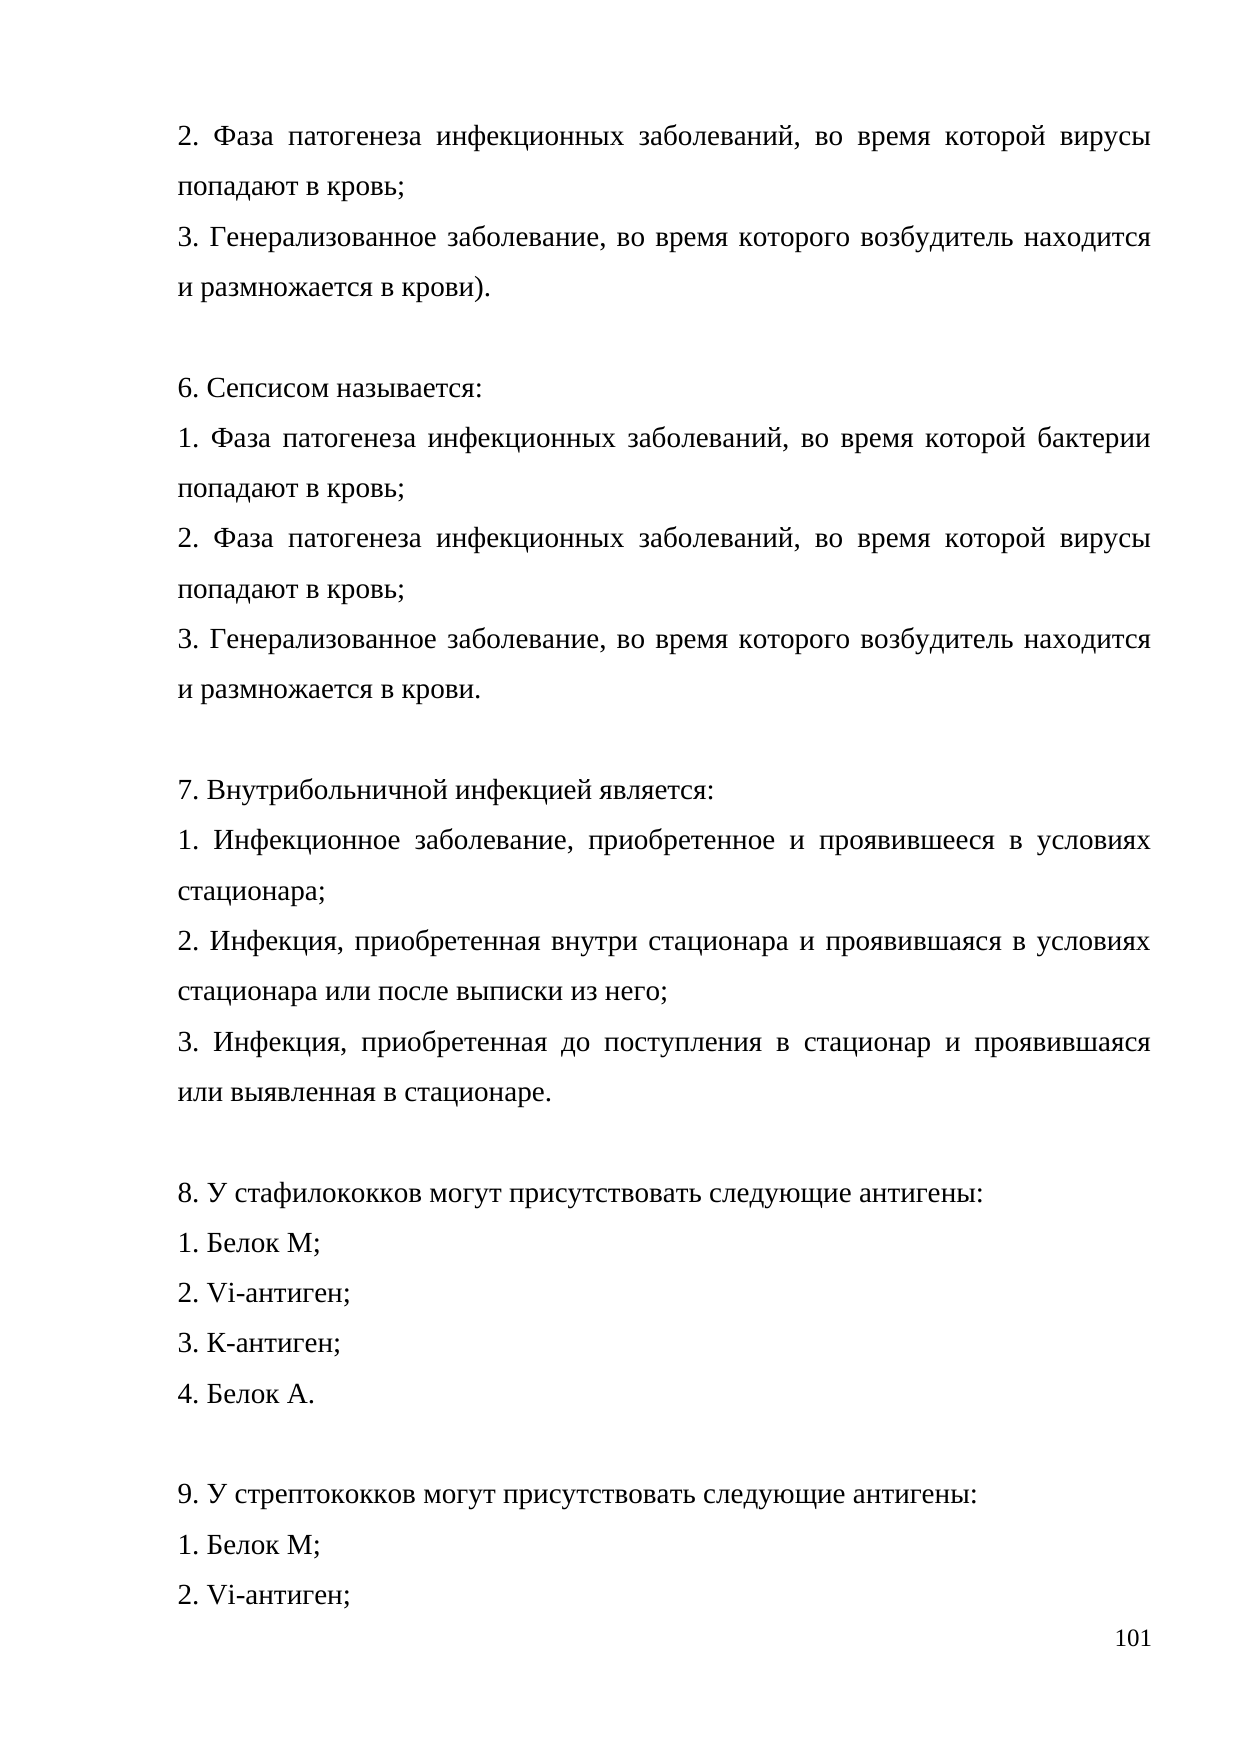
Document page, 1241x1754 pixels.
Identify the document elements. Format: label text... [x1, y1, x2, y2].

text 4. Белок А. [177, 1376, 1152, 1409]
text 2. Vi-антиген; [177, 1577, 1152, 1611]
text 6. Сепсисом называется: [177, 370, 1152, 403]
text 9. У стрептококков могут присутствовать следующие антигены: [177, 1477, 1152, 1510]
text 3. Генерализованное заболевание, во время которого возбудитель находится и размножается в крови. [177, 621, 1152, 705]
text 1. Белок М; [177, 1225, 1152, 1258]
text 3. Инфекция, приобретенная до поступления в стационар и проявившаяся или выявленная в стационаре. [177, 1024, 1152, 1108]
text 1. Белок М; [177, 1527, 1152, 1560]
text 1. Фаза патогенеза инфекционных заболеваний, во время которой бактерии попадают в кровь; [177, 420, 1152, 504]
text 2. Фаза патогенеза инфекционных заболеваний, во время которой вирусы попадают в кровь; [177, 118, 1152, 202]
text 3. Генерализованное заболевание, во время которого возбудитель находится и размножается в крови). [177, 219, 1152, 303]
text 7. Внутрибольничной инфекцией является: [177, 772, 1152, 806]
text 3. К-антиген; [177, 1326, 1152, 1359]
text 8. У стафилококков могут присутствовать следующие антигены: [177, 1175, 1152, 1208]
text 2. Инфекция, приобретенная внутри стационара и проявившаяся в условиях стационара или после выписки из него; [177, 923, 1152, 1007]
text 1. Инфекционное заболевание, приобретенное и проявившееся в условиях стационара; [177, 822, 1152, 906]
text 2. Фаза патогенеза инфекционных заболеваний, во время которой вирусы попадают в кровь; [177, 521, 1152, 604]
text 2. Vi-антиген; [177, 1275, 1152, 1309]
